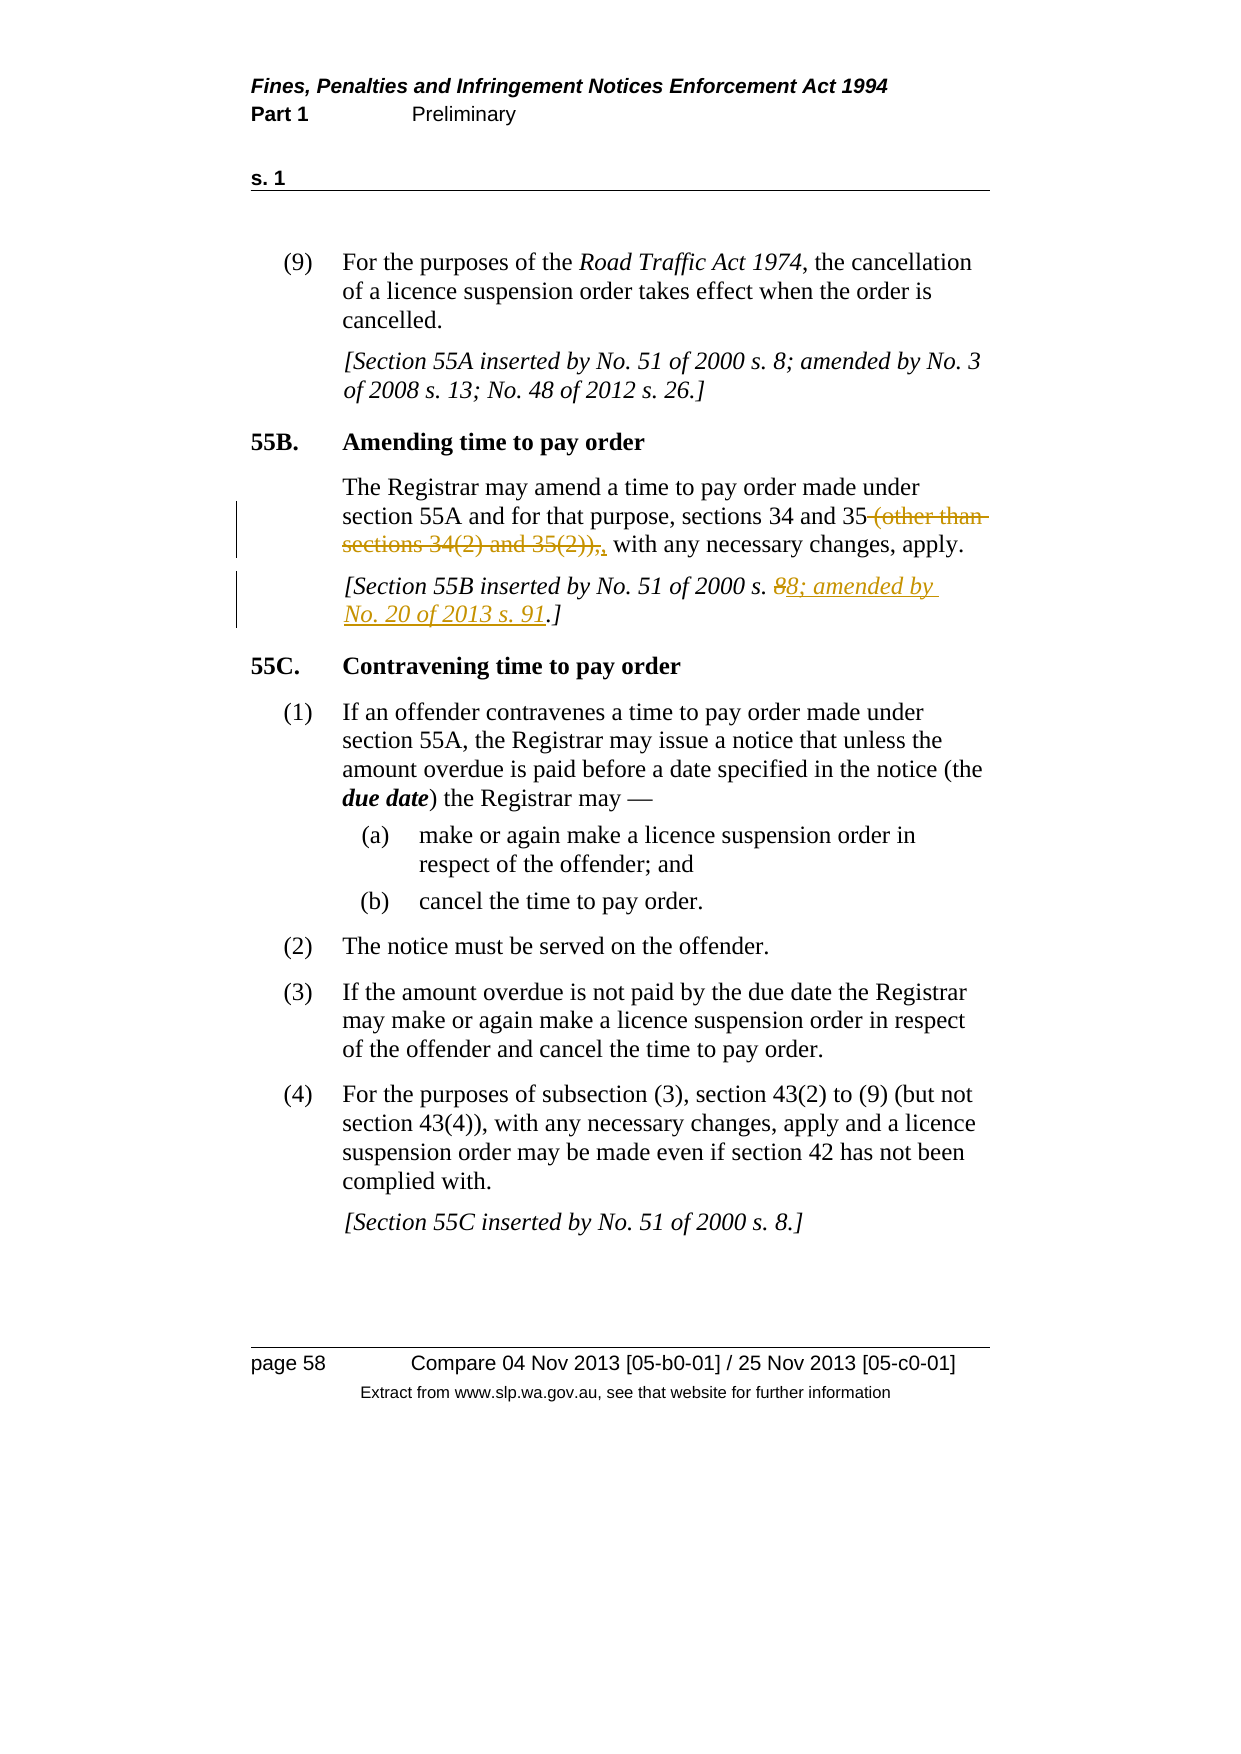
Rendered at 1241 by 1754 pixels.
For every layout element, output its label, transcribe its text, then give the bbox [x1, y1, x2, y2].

text (9) For the purposes of the Road Traffic Act 1974, the cancellation of a licence suspension order takes effect when the order is cancelled. [251, 247, 990, 334]
text The Registrar may amend a time to pay order made under section 55A and for that purpose, sections 34 and 35 with any necessary changes, apply. [251, 472, 990, 558]
text (3) If the amount overdue is not paid by the due date the Registrar may make or again make a licence suspension order in respect of the offender and cancel the time to pay order. [251, 977, 990, 1063]
text (2) The notice must be served on the offender. [251, 931, 990, 960]
text (4) For the purposes of subsection (3), section 43(2) to (9) (but not section 43(4)), with any necessary changes, apply and a licence suspension order may be made even if section 42 has not been complied with. [251, 1079, 990, 1194]
text [Section 55C inserted by No. 51 of 2000 s. 8.] [251, 1207, 990, 1236]
text (a) make or again make a licence suspension order in respect of the offender; and [251, 820, 990, 877]
text (b) cancel the time to pay order. [251, 886, 990, 914]
subtitle 55C. Contravening time to pay order [251, 651, 990, 680]
subtitle 55B. Amending time to pay order [251, 427, 990, 455]
text [Section 55A inserted by No. 51 of 2000 s. 8; amended by No. 3 of 2008 s. 13; No. 48 of 2012 s. 26.] [251, 346, 990, 404]
text [Section 55B inserted by No. 51 of 2000 s. .] [251, 571, 990, 628]
text (1) If an offender contravenes a time to pay order made under section 55A, the Registrar may issue a notice that unless the amount overdue is paid before a date specified in the notice (the due date) the Registrar may — [251, 697, 990, 812]
